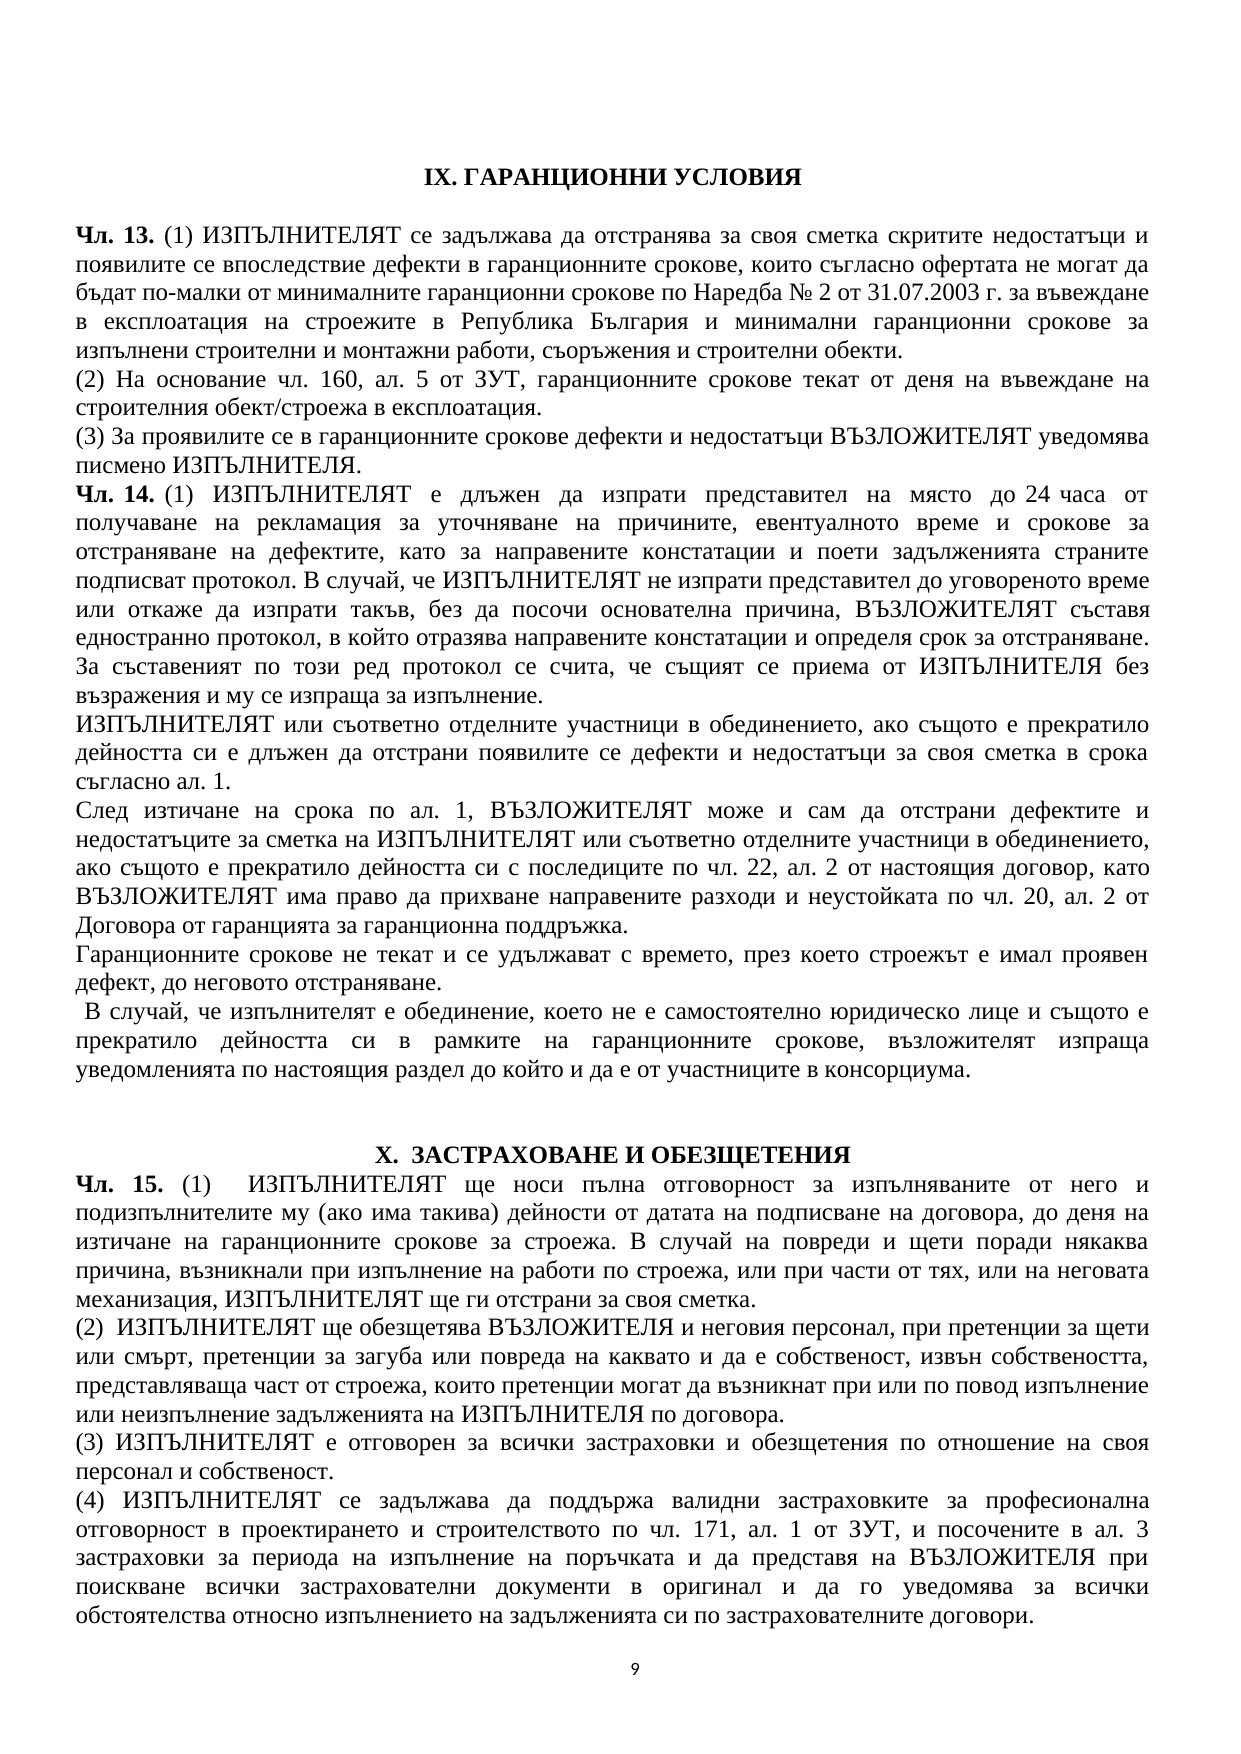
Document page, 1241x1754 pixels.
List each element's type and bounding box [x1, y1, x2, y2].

table_cell [74, 103, 1152, 1630]
